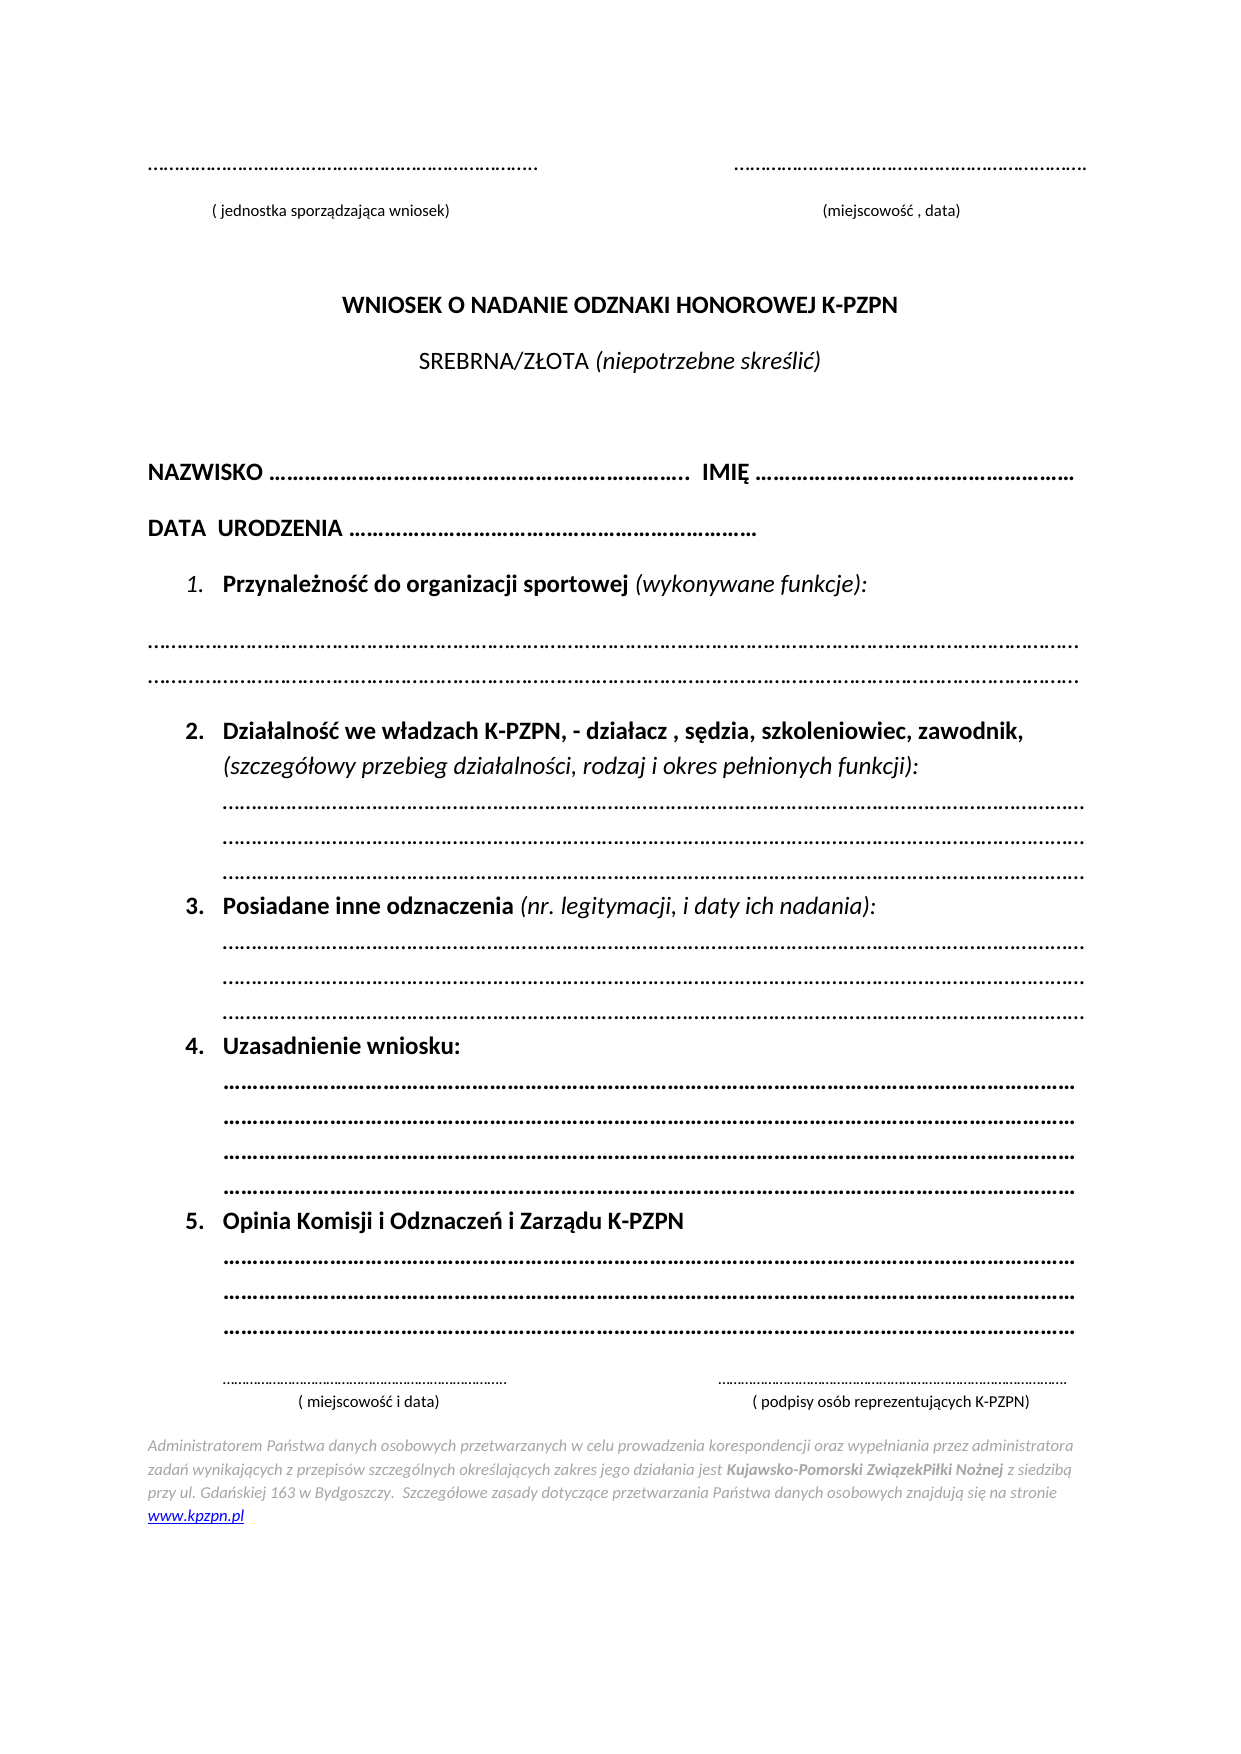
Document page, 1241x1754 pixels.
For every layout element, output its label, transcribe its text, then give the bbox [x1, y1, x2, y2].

text ……………………………………………………………………………………………………………………………………………………………………………………………………………………………………………………………………………………………… [148, 624, 1093, 689]
list Uzasadnienie wniosku: [185, 1030, 1093, 1060]
list Działalność we władzach K-PZPN, - działacz , sędzia, szkoleniowiec, zawodnik, (szczegółowy przebieg działalności, rodzaj i okres pełnionych funkcji): ……………………………………………………………………………………………………………………………………………………………………………………………………………………………………………………………………………………………………………………………………………………………………………………………………………… [185, 715, 1093, 885]
list ( miejscowość i data) ( podpisy osób reprezentujących K-PZPN) [223, 1391, 1093, 1412]
text WNIOSEK O NADANIE ODZNAKI HONOROWEJ K-PZPN [148, 289, 1093, 319]
list ……………………………………………………………………………………………………………………………………………………………………………………………………………………………………………………………………………………………………………………………………………………………………………………………………………………………………………………………………………………………………………………………… [223, 1065, 1093, 1200]
text ……………………………………………………………….. …………………………………………………………. [148, 148, 1093, 176]
list Opinia Komisji i Odznaczeń i Zarządu K-PZPN ……………………………………………………………………………………………………………………………………………………………………………………………………………………………………………………………………………………………………………………………………………………………………………………………… [185, 1205, 1093, 1340]
text NAZWISKO …………………………………………………………….. IMIĘ ……………………………………………… [148, 456, 1093, 487]
text SREBRNA/ZŁOTA (niepotrzebne skreślić) [148, 345, 1093, 375]
list Posiadane inne odznaczenia (nr. legitymacji, i daty ich nadania): ……………………………………………………………………………………………………………………………………………………………………………………………………………………………………………………………………………………………………………………………………………………………………………………………………………… [185, 890, 1093, 1025]
text ( jednostka sporządzająca wniosek) (miejscowość , data) [148, 201, 1093, 221]
text DATA URODZENIA …………………………………………………………… [148, 512, 1093, 543]
list ……………………………………………………………….. ………………………………………………………………………………. [223, 1368, 1093, 1388]
text Administratorem Państwa danych osobowych przetwarzanych w celu prowadzenia korespondencji oraz wypełniania przez administratora zadań wynikających z przepisów szczególnych określających zakres jego działania jest Kujawsko-Pomorski ZwiązekPiłki Nożnej z siedzibą przy ul. Gdańskiej 163 w Bydgoszczy. Szczegółowe zasady dotyczące przetwarzania Państwa danych osobowych znajdują się na stronie www.kpzpn.pl [148, 1436, 1093, 1526]
list Przynależność do organizacji sportowej (wykonywane funkcje): [185, 568, 1093, 599]
